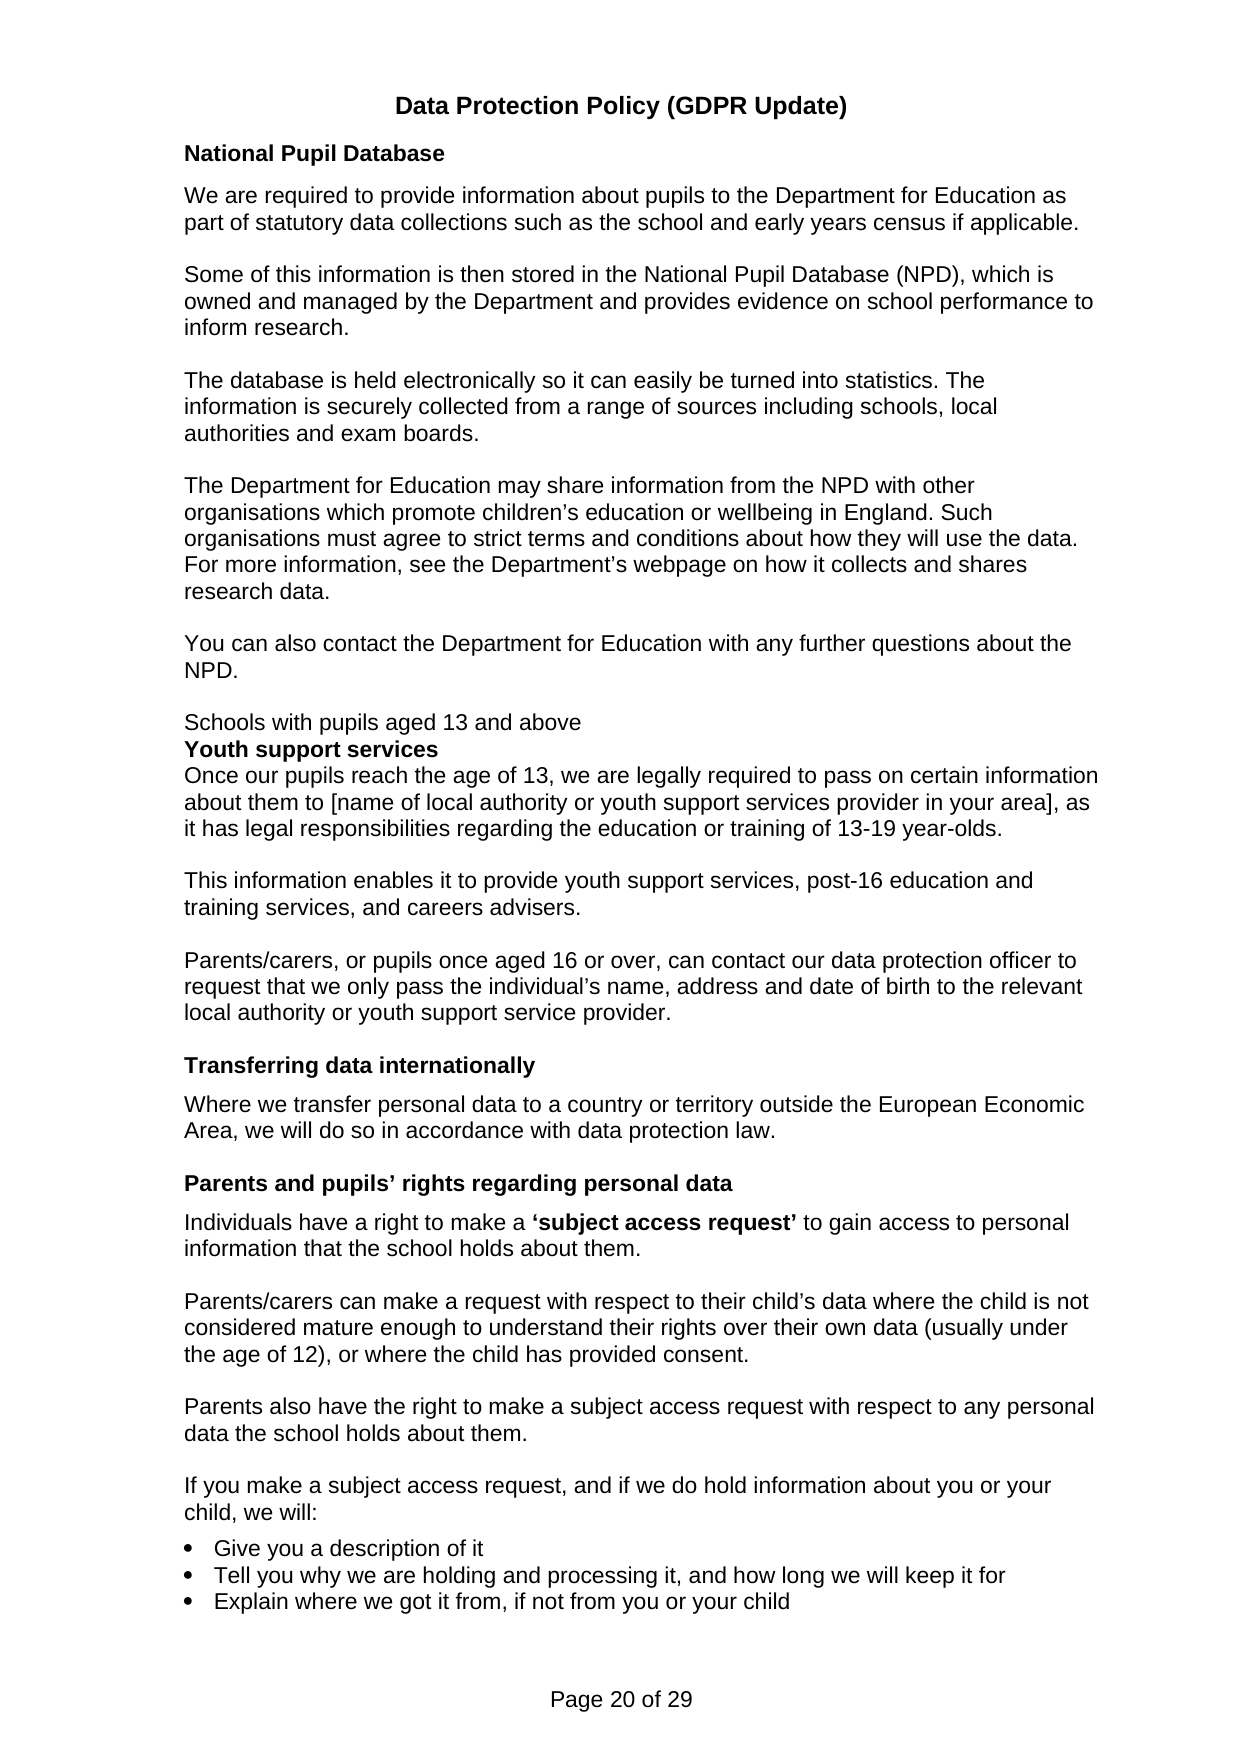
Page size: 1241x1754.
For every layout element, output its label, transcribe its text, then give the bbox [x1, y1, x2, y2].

list Tell you why we are holding and processing it, and how long we will keep it for [184, 1562, 1103, 1588]
text Parents/carers, or pupils once aged 16 or over, can contact our data protection officer to request that we only pass the individual’s name, address and date of birth to the relevant local authority or youth support service provider. [184, 947, 1103, 1026]
text Parents/carers can make a request with respect to their child’s data where the child is not considered mature enough to understand their rights over their own data (usually under the age of 12), or where the child has provided consent. [184, 1288, 1103, 1367]
text Parents also have the right to make a subject access request with respect to any personal data the school holds about them. [184, 1393, 1103, 1446]
text You can also contact the Department for Education with any further questions about the NPD. [184, 630, 1103, 683]
list Explain where we got it from, if not from you or your child [184, 1588, 1103, 1614]
text Parents and pupils’ rights regarding personal data [184, 1170, 1103, 1196]
text The Department for Education may share information from the NPD with other organisations which promote children’s education or wellbeing in England. Such organisations must agree to strict terms and conditions about how they will use the data. [184, 472, 1103, 551]
text Transferring data internationally [184, 1052, 1103, 1078]
text This information enables it to provide youth support services, post-16 education and training services, and careers advisers. [184, 867, 1103, 920]
text We are required to provide information about pupils to the Department for Education as part of statutory data collections such as the school and early years census if applicable. [184, 182, 1103, 235]
text The database is held electronically so it can easily be turned into statistics. The information is securely collected from a range of sources including schools, local authorities and exam boards. [184, 367, 1103, 446]
text Some of this information is then stored in the National Pupil Database (NPD), which is owned and managed by the Department and provides evidence on school performance to inform research. [184, 261, 1103, 340]
text Where we transfer personal data to a country or territory outside the European Economic Area, we will do so in accordance with data protection law. [184, 1091, 1103, 1143]
text Individuals have a right to make a ‘subject access request’ to gain access to personal information that the school holds about them. [184, 1209, 1103, 1261]
text National Pupil Database [139, 139, 1103, 166]
text Youth support services [184, 736, 1103, 762]
text Once our pupils reach the age of 13, we are legally required to pass on certain information about them to [name of local authority or youth support services provider in your area], as it has legal responsibilities regarding the education or training of 13-19 year-olds. [184, 762, 1103, 841]
text If you make a subject access request, and if we do hold information about you or your child, we will: [184, 1472, 1103, 1525]
text Schools with pupils aged 13 and above [184, 709, 1103, 736]
list Give you a description of it [184, 1535, 1103, 1562]
text For more information, see the Department’s webpage on how it collects and shares research data. [184, 551, 1103, 604]
